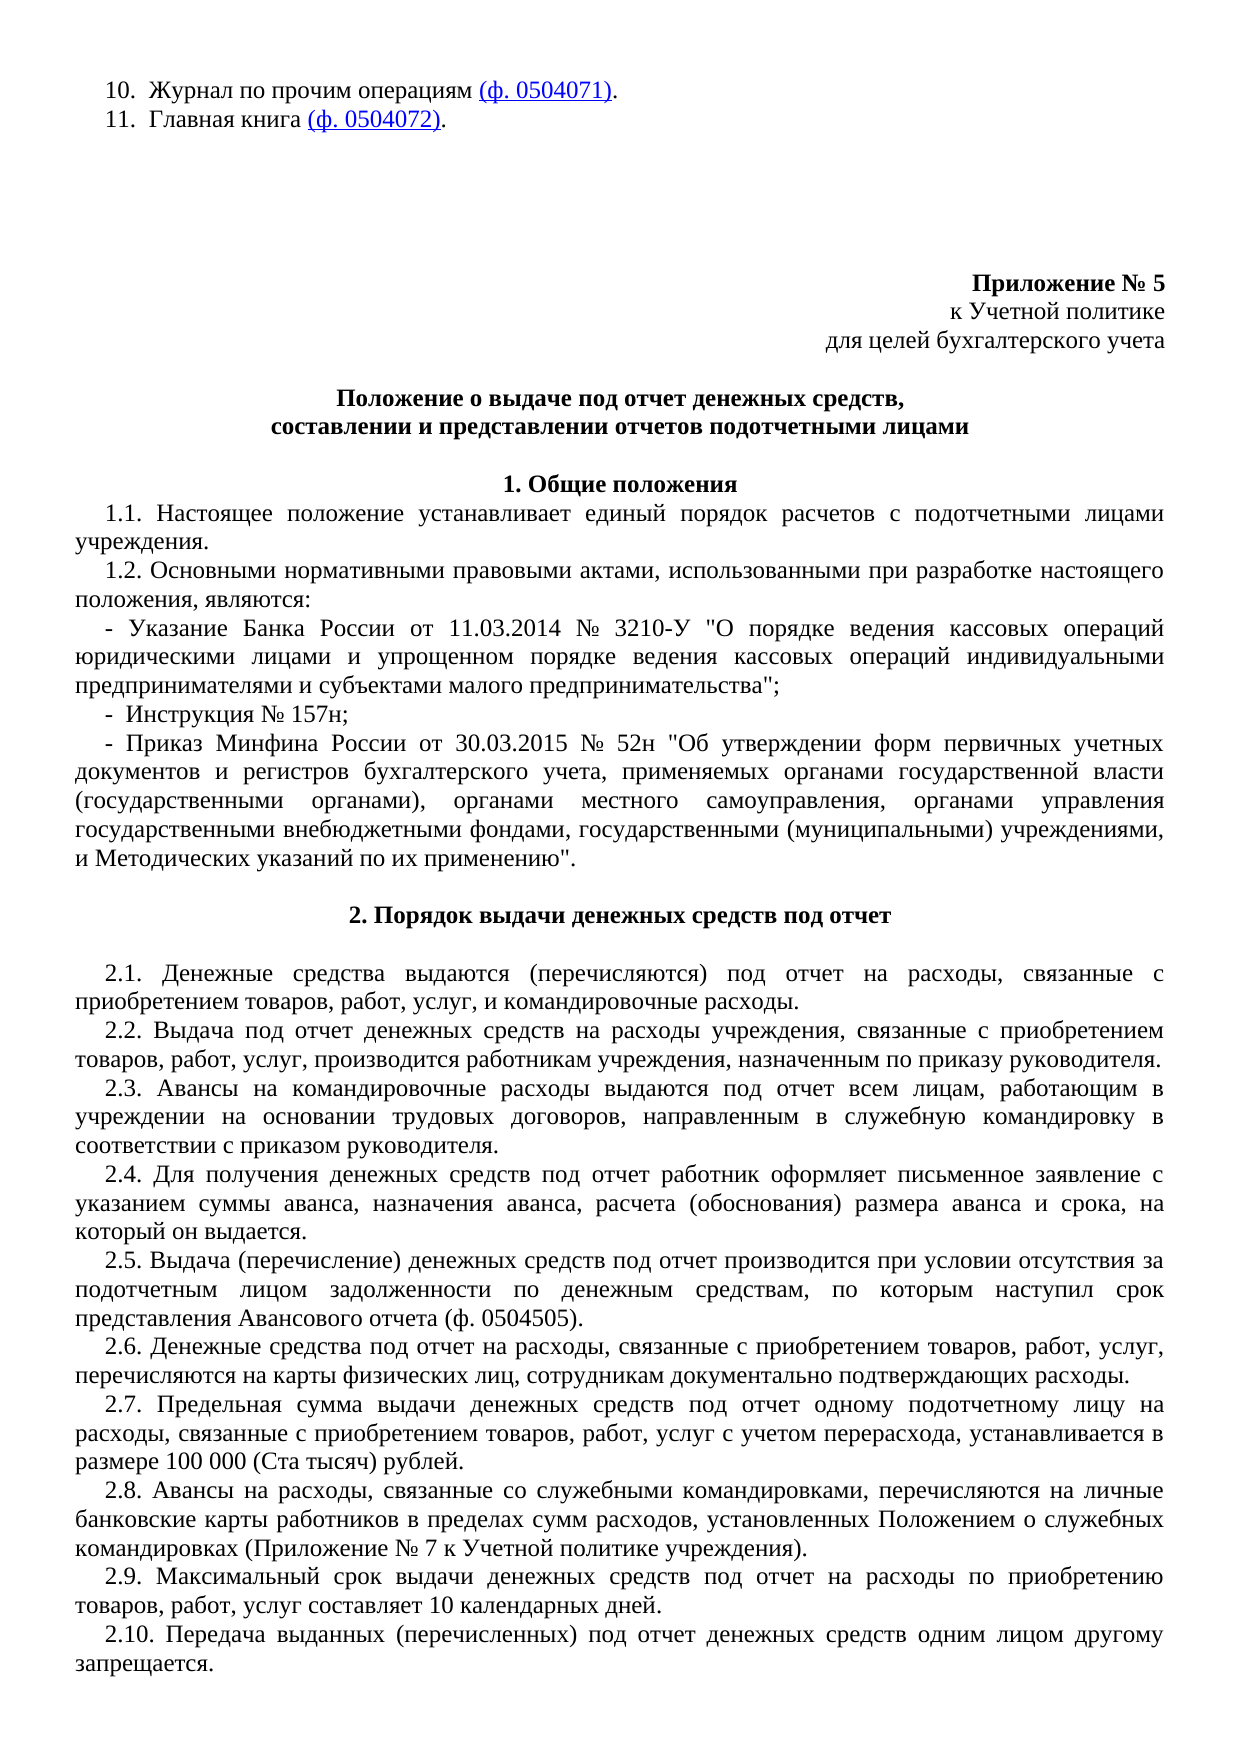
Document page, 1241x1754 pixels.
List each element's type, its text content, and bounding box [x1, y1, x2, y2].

text 2.10. Передача выданных (перечисленных) под отчет денежных средств одним лицом другому запрещается. [75, 1619, 1165, 1676]
text 2.4. Для получения денежных средств под отчет работник оформляет письменное заявление с указанием суммы аванса, назначения аванса, расчета (обоснования) размера аванса и срока, на который он выдается. [75, 1159, 1165, 1245]
text 2.9. Максимальный срок выдачи денежных средств под отчет на расходы по приобретению товаров, работ, услуг составляет 10 календарных дней. [75, 1561, 1165, 1619]
text 2.6. Денежные средства под отчет на расходы, связанные с приобретением товаров, работ, услуг, перечисляются на карты физических лиц, сотрудникам документально подтверждающих расходы. [75, 1331, 1165, 1389]
text 1.2. Основными нормативными правовыми актами, использованными при разработке настоящего положения, являются: [75, 555, 1165, 613]
text 1.1. Настоящее положение устанавливает единый порядок расчетов с подотчетными лицами учреждения. [75, 498, 1165, 555]
text составлении и представлении отчетов подотчетными лицами [75, 411, 1165, 440]
text Приложение № 5 [75, 268, 1165, 296]
text к Учетной политике [75, 296, 1165, 325]
text 2.2. Выдача под отчет денежных средств на расходы учреждения, связанные с приобретением товаров, работ, услуг, производится работникам учреждения, назначенным по приказу руководителя. [75, 1015, 1165, 1073]
text 2.7. Предельная сумма выдачи денежных средств под отчет одному подотчетному лицу на расходы, связанные с приобретением товаров, работ, услуг с учетом перерасхода, устанавливается в размере 100 000 (Ста тысяч) рублей. [75, 1389, 1165, 1475]
text для целей бухгалтерского учета [75, 325, 1165, 354]
text - Приказ Минфина России от 30.03.2015 № 52н "Об утверждении форм первичных учетных документов и регистров бухгалтерского учета, применяемых органами государственной власти (государственными органами), органами местного самоуправления, органами управления государственными внебюджетными фондами, государственными (муниципальными) учреждениями, и Методических указаний по их применению". [75, 728, 1165, 871]
text 11. Главная книга (ф. 0504072). [75, 104, 1165, 132]
text 2.3. Авансы на командировочные расходы выдаются под отчет всем лицам, работающим в учреждении на основании трудовых договоров, направленным в служебную командировку в соответствии с приказом руководителя. [75, 1073, 1165, 1159]
text - Указание Банка России от 11.03.2014 № 3210-У "О порядке ведения кассовых операций юридическими лицами и упрощенном порядке ведения кассовых операций индивидуальными предпринимателями и субъектами малого предпринимательства"; [75, 613, 1165, 699]
text 2.8. Авансы на расходы, связанные со служебными командировками, перечисляются на личные банковские карты работников в пределах сумм расходов, установленных Положением о служебных командировках (Приложение № 7 к Учетной политике учреждения). [75, 1475, 1165, 1561]
text 2.5. Выдача (перечисление) денежных средств под отчет производится при условии отсутствия за подотчетным лицом задолженности по денежным средствам, по которым наступил срок представления Авансового отчета (ф. 0504505). [75, 1245, 1165, 1331]
text 2. Порядок выдачи денежных средств под отчет [75, 900, 1165, 929]
text 2.1. Денежные средства выдаются (перечисляются) под отчет на расходы, связанные с приобретением товаров, работ, услуг, и командировочные расходы. [75, 958, 1165, 1015]
text Положение о выдаче под отчет денежных средств, [75, 383, 1165, 411]
text - Инструкция № 157н; [75, 699, 1165, 728]
text 1. Общие положения [75, 469, 1165, 498]
text 10. Журнал по прочим операциям (ф. 0504071). [75, 75, 1165, 104]
